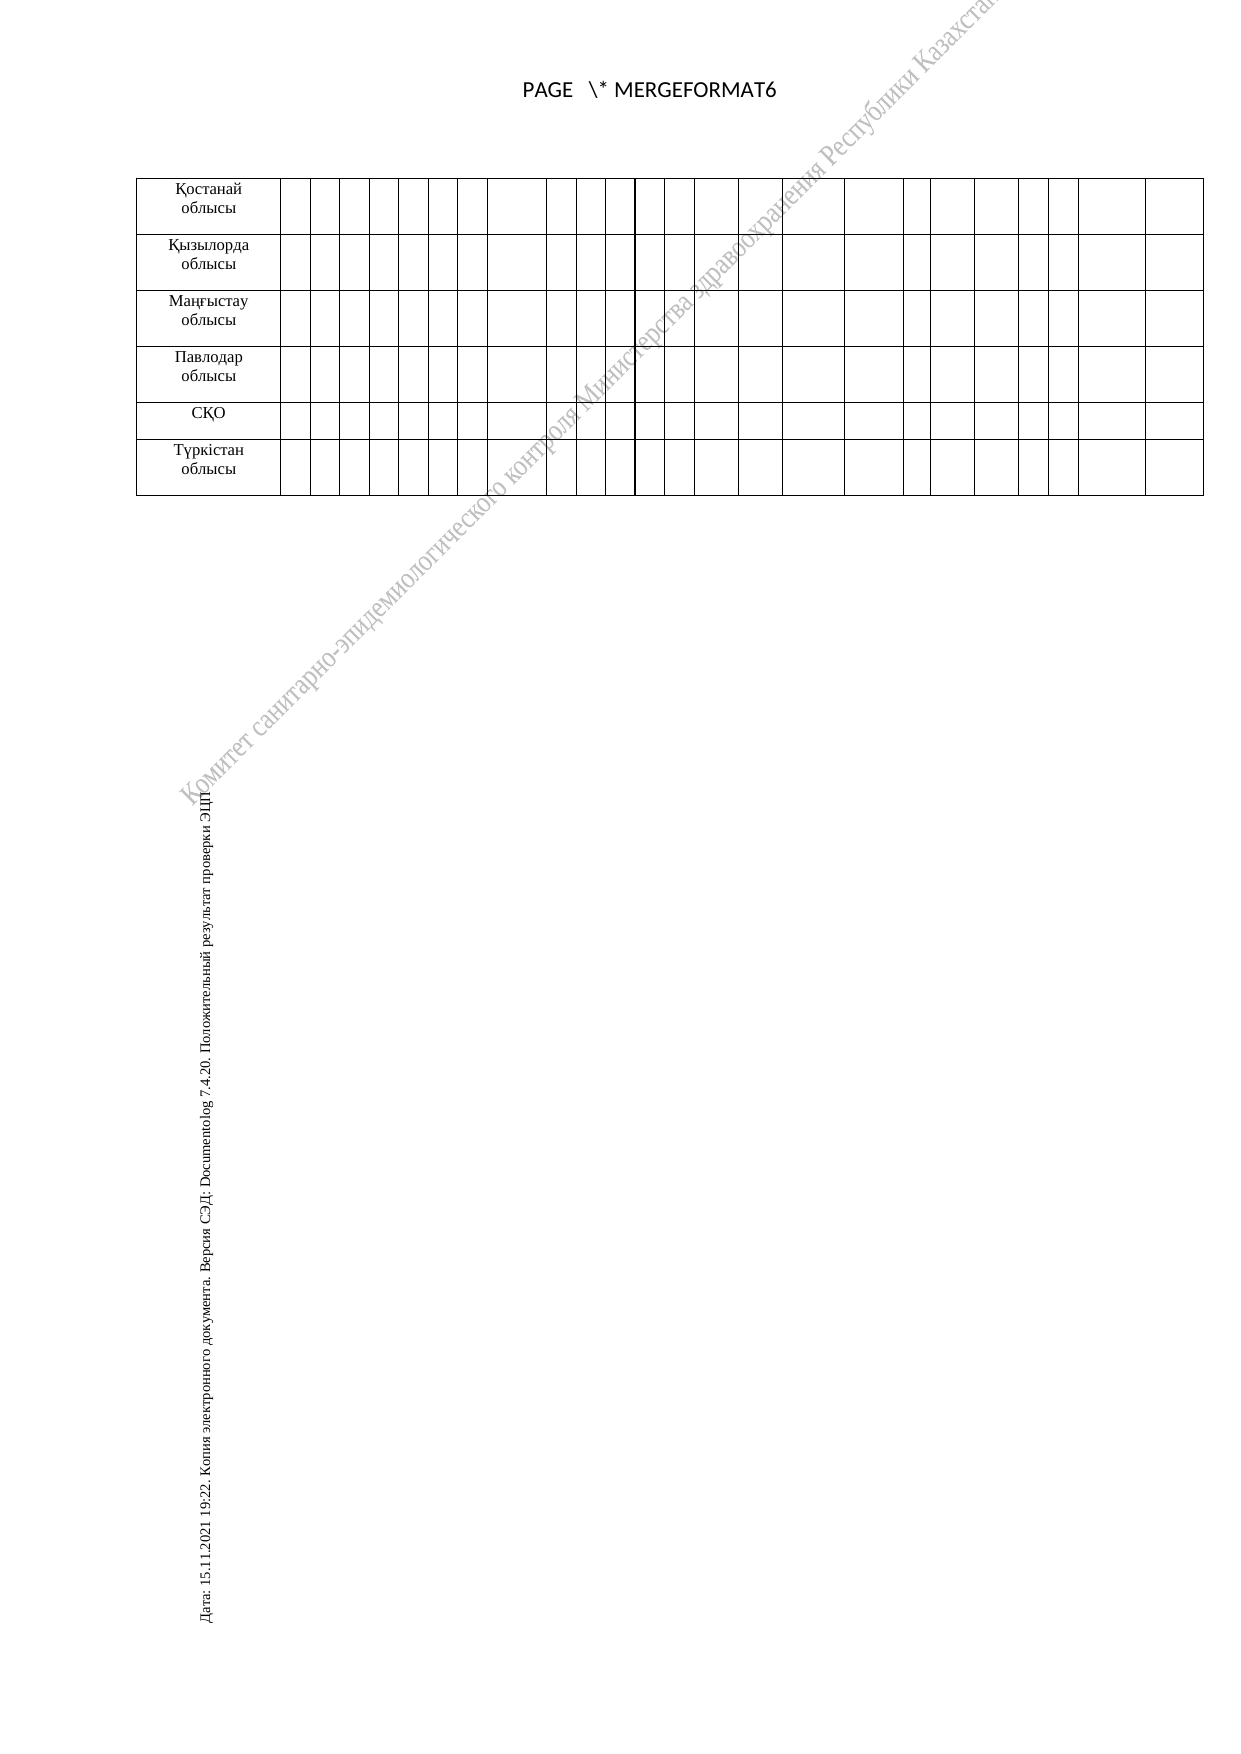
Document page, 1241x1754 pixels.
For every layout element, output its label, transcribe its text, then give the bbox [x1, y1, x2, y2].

table_cell [665, 440, 694, 495]
table_cell [281, 440, 310, 495]
table_cell [739, 291, 782, 346]
table_cell [845, 235, 903, 290]
table_cell [1049, 440, 1078, 495]
table_cell [695, 291, 738, 346]
table_cell [399, 440, 428, 495]
table_cell [783, 179, 844, 234]
table_cell [739, 179, 782, 234]
table_cell [458, 179, 487, 234]
table_cell [845, 179, 903, 234]
table_cell [636, 179, 664, 234]
table_cell [1019, 347, 1048, 402]
table_cell [606, 291, 634, 346]
table_cell [1019, 179, 1048, 234]
table_cell [577, 347, 605, 402]
table_cell [399, 235, 428, 290]
table_cell [547, 179, 576, 234]
table_cell [975, 179, 1018, 234]
table_cell [931, 291, 974, 346]
table_cell [695, 235, 738, 290]
table_cell [399, 291, 428, 346]
table_cell [1146, 179, 1203, 234]
table_cell [458, 235, 487, 290]
table_cell [311, 235, 339, 290]
table_cell [458, 403, 487, 439]
table_cell Қостанай облысы [137, 179, 280, 234]
table_cell [1079, 347, 1145, 402]
table_cell [1049, 347, 1078, 402]
table_cell [845, 347, 903, 402]
table_cell [739, 440, 782, 495]
table_cell [904, 440, 930, 495]
table_cell [783, 291, 844, 346]
table_cell [606, 403, 634, 439]
table_cell [547, 403, 576, 439]
table_cell [340, 403, 369, 439]
table_cell [577, 291, 605, 346]
table_cell [845, 291, 903, 346]
table_cell [429, 440, 457, 495]
table_cell [1079, 235, 1145, 290]
table_cell [340, 440, 369, 495]
table_cell [783, 440, 844, 495]
table_cell [577, 440, 605, 495]
table_cell Қызылорда облысы [137, 235, 280, 290]
table_cell Павлодар облысы [137, 347, 280, 402]
table_cell [311, 403, 339, 439]
table_cell [547, 347, 576, 402]
table_cell [1019, 235, 1048, 290]
table_cell [399, 179, 428, 234]
table_cell [399, 403, 428, 439]
table_cell [636, 347, 664, 402]
table_cell [1079, 440, 1145, 495]
table_cell [281, 347, 310, 402]
table_cell [577, 179, 605, 234]
table_cell [1079, 291, 1145, 346]
table_cell [1049, 291, 1078, 346]
table_cell [281, 179, 310, 234]
table_cell [904, 403, 930, 439]
table_cell [370, 179, 398, 234]
table_cell [488, 235, 546, 290]
table_cell [340, 235, 369, 290]
table_cell [340, 291, 369, 346]
table_cell [975, 235, 1018, 290]
table_cell [370, 235, 398, 290]
table_cell [931, 347, 974, 402]
table_cell [311, 347, 339, 402]
table_cell [1019, 291, 1048, 346]
table_cell [311, 440, 339, 495]
table_cell [547, 235, 576, 290]
table_cell [975, 291, 1018, 346]
table_cell [340, 179, 369, 234]
table_cell [488, 440, 546, 495]
table_cell [636, 403, 664, 439]
table_cell СҚО [137, 403, 280, 439]
table_cell [606, 235, 634, 290]
table_cell [904, 347, 930, 402]
table_cell [695, 440, 738, 495]
table_cell [695, 403, 738, 439]
table_cell [429, 179, 457, 234]
table_cell [606, 347, 634, 402]
table_cell [1049, 235, 1078, 290]
table_cell [577, 403, 605, 439]
table_cell [931, 403, 974, 439]
table_cell [340, 347, 369, 402]
table_cell [370, 347, 398, 402]
table_cell [488, 403, 546, 439]
table_cell [739, 347, 782, 402]
table_cell [904, 235, 930, 290]
table_cell [783, 347, 844, 402]
table_cell [281, 403, 310, 439]
table_cell [1146, 403, 1203, 439]
table_cell [904, 291, 930, 346]
table_cell [665, 403, 694, 439]
table_cell [606, 440, 634, 495]
table_cell [458, 291, 487, 346]
table_cell [1146, 440, 1203, 495]
table_cell [636, 291, 664, 346]
table_cell [975, 347, 1018, 402]
table_cell [665, 235, 694, 290]
table_cell [488, 347, 546, 402]
table_cell [1146, 291, 1203, 346]
table_cell [1019, 403, 1048, 439]
table_cell [488, 179, 546, 234]
table_cell [1146, 235, 1203, 290]
table_cell [1049, 179, 1078, 234]
table_cell [429, 403, 457, 439]
table_cell [695, 179, 738, 234]
table_cell [665, 347, 694, 402]
table_cell [1019, 440, 1048, 495]
table_cell [739, 235, 782, 290]
table_cell [695, 347, 738, 402]
table_cell [783, 235, 844, 290]
table_cell [547, 291, 576, 346]
table_cell [975, 403, 1018, 439]
table_cell [739, 403, 782, 439]
table_cell [370, 403, 398, 439]
table_cell [636, 235, 664, 290]
table_cell [429, 235, 457, 290]
table_cell [665, 179, 694, 234]
table_cell Түркістан облысы [137, 440, 280, 495]
table_cell [488, 291, 546, 346]
table_cell [281, 235, 310, 290]
table_cell [636, 440, 664, 495]
table_cell [458, 440, 487, 495]
table_cell [931, 440, 974, 495]
table_cell [975, 440, 1018, 495]
table_cell Маңғыстау облысы [137, 291, 280, 346]
table_cell [606, 179, 634, 234]
table_cell [311, 291, 339, 346]
table_cell [429, 291, 457, 346]
table_cell [429, 347, 457, 402]
table_cell [1049, 403, 1078, 439]
table_cell [547, 440, 576, 495]
table_cell [370, 291, 398, 346]
table_cell [399, 347, 428, 402]
table_cell [370, 440, 398, 495]
table_cell [665, 291, 694, 346]
table_cell [904, 179, 930, 234]
table_cell [577, 235, 605, 290]
table_cell [1146, 347, 1203, 402]
table_cell [931, 179, 974, 234]
table_cell [845, 403, 903, 439]
table_cell [1079, 403, 1145, 439]
table_cell [1079, 179, 1145, 234]
table_cell [311, 179, 339, 234]
table_cell [281, 291, 310, 346]
table_cell [458, 347, 487, 402]
table_cell [783, 403, 844, 439]
table_cell [931, 235, 974, 290]
table_cell [845, 440, 903, 495]
